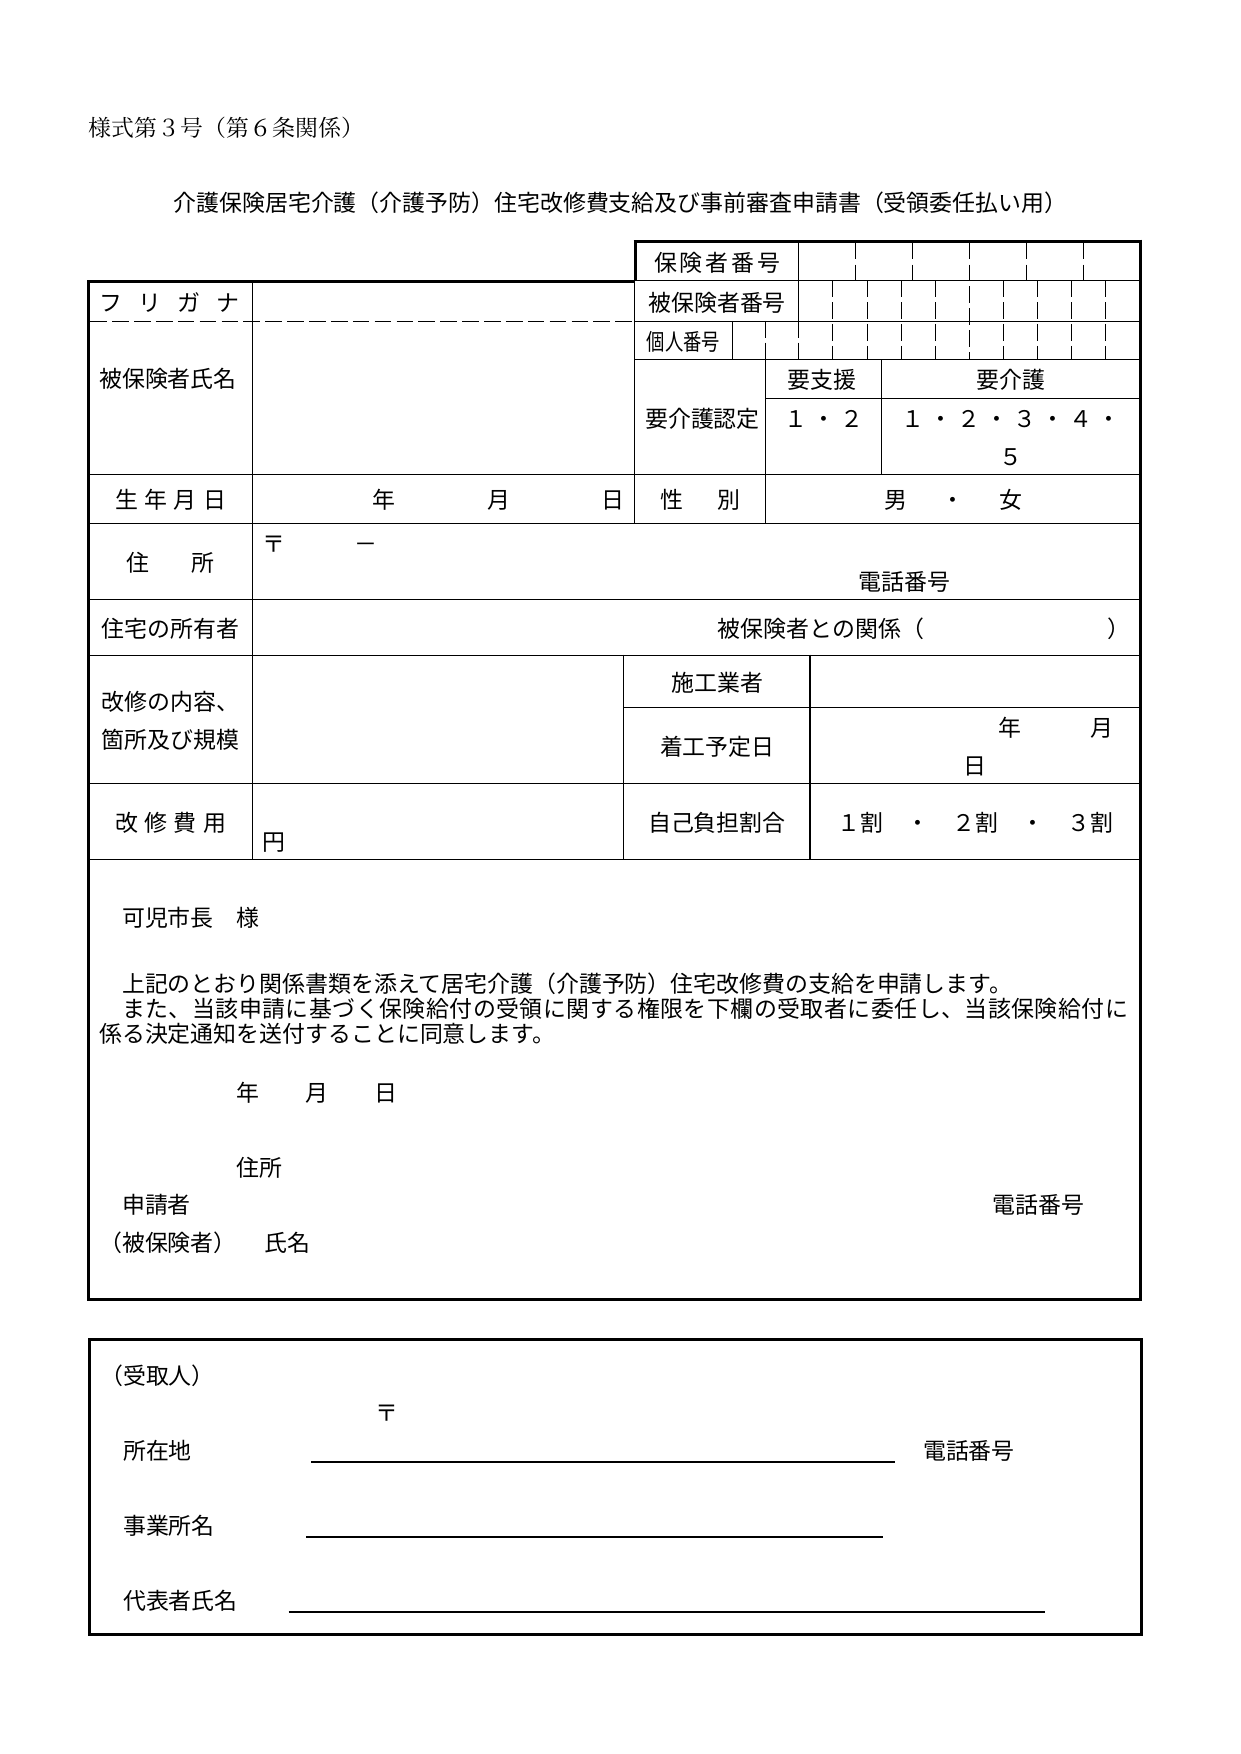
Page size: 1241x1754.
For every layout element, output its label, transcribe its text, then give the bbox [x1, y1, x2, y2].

table_header 保険者番号 [637, 243, 798, 280]
table_cell [935, 322, 969, 359]
table_cell 要支援 [766, 360, 881, 398]
table_cell 男 ・ 女 [766, 475, 1139, 523]
table_cell 着工予定日 [624, 708, 809, 783]
table_cell 個人番号 [635, 322, 732, 359]
table_cell 改修の内容、箇所及び規模 [90, 656, 252, 783]
table_cell 住宅の所有者 [90, 600, 252, 654]
table_cell [969, 322, 1003, 359]
table_header [969, 243, 1026, 280]
table_header [913, 243, 969, 280]
table_cell 施工業者 [624, 656, 809, 707]
table_cell 改修費用 [90, 784, 252, 859]
table_cell 可児市長 様 上記のとおり関係書類を添えて居宅介護（介護予防）住宅改修費の支給を申請します。 また、当該申請に基づく保険給付の受領に関する権限を下欄の受取者に委任し、当該保険給付に係る決定通知を送付することに同意します。 年 月 日 住所 申請者 電話番号 （被保険者） 氏名 [90, 860, 1139, 1298]
table_cell [1003, 322, 1037, 359]
table_cell [867, 281, 901, 321]
table_cell [1071, 322, 1105, 359]
table_cell [1003, 281, 1037, 321]
table_header [856, 243, 913, 280]
table_cell 生年月日 [90, 475, 252, 523]
table_cell 円 [253, 784, 623, 859]
table_cell [867, 322, 901, 359]
table_cell [1037, 281, 1071, 321]
table_cell 要介護認定 [635, 360, 765, 474]
table_cell [1071, 281, 1105, 321]
table_cell [253, 656, 623, 783]
table_cell [811, 656, 1139, 707]
text 介護保険居宅介護（介護予防）住宅改修費支給及び事前審査申請書（受領委任払い用） [89, 183, 1152, 221]
table_cell 〒 － 電話番号 [253, 524, 1139, 599]
table_cell [799, 322, 833, 359]
table_cell 被保険者氏名 [90, 321, 252, 474]
table_cell 年 月 日 [253, 475, 634, 523]
table_header [1083, 243, 1139, 280]
table_cell 被保険者番号 [635, 281, 798, 321]
table_cell [1105, 322, 1139, 359]
text 様式第３号（第６条関係） [89, 108, 1152, 146]
table_cell [766, 322, 799, 359]
table_cell [935, 281, 969, 321]
table_cell [733, 322, 766, 359]
table_cell [901, 322, 935, 359]
table_cell 自己負担割合 [624, 784, 809, 859]
table_header [799, 243, 856, 280]
table_header （受取人） 〒 所在地 電話番号 事業所名 代表者氏名 [91, 1341, 1140, 1633]
table_cell [253, 321, 634, 474]
table_cell １ ・ ２ ・ ３ ・ ４ ・ ５ [882, 399, 1139, 474]
table_cell １ ・ ２ [766, 399, 881, 474]
table_cell フリガナ [90, 283, 252, 321]
table_cell [833, 322, 867, 359]
table_cell １割 ・ ２割 ・ ３割 [811, 784, 1139, 859]
table_cell [833, 281, 867, 321]
table_cell 住所 [90, 524, 252, 599]
table_cell 要介護 [882, 360, 1139, 398]
table_header [1026, 243, 1083, 280]
table_cell [799, 281, 833, 321]
table_cell [1105, 281, 1139, 321]
table_cell 性 別 [635, 475, 765, 523]
table_cell [901, 281, 935, 321]
table_cell [1037, 322, 1071, 359]
table_cell [253, 283, 634, 321]
table_cell 被保険者との関係（ ） [253, 600, 1139, 654]
table_cell 年 月 日 [811, 708, 1139, 783]
table_cell [969, 281, 1003, 321]
